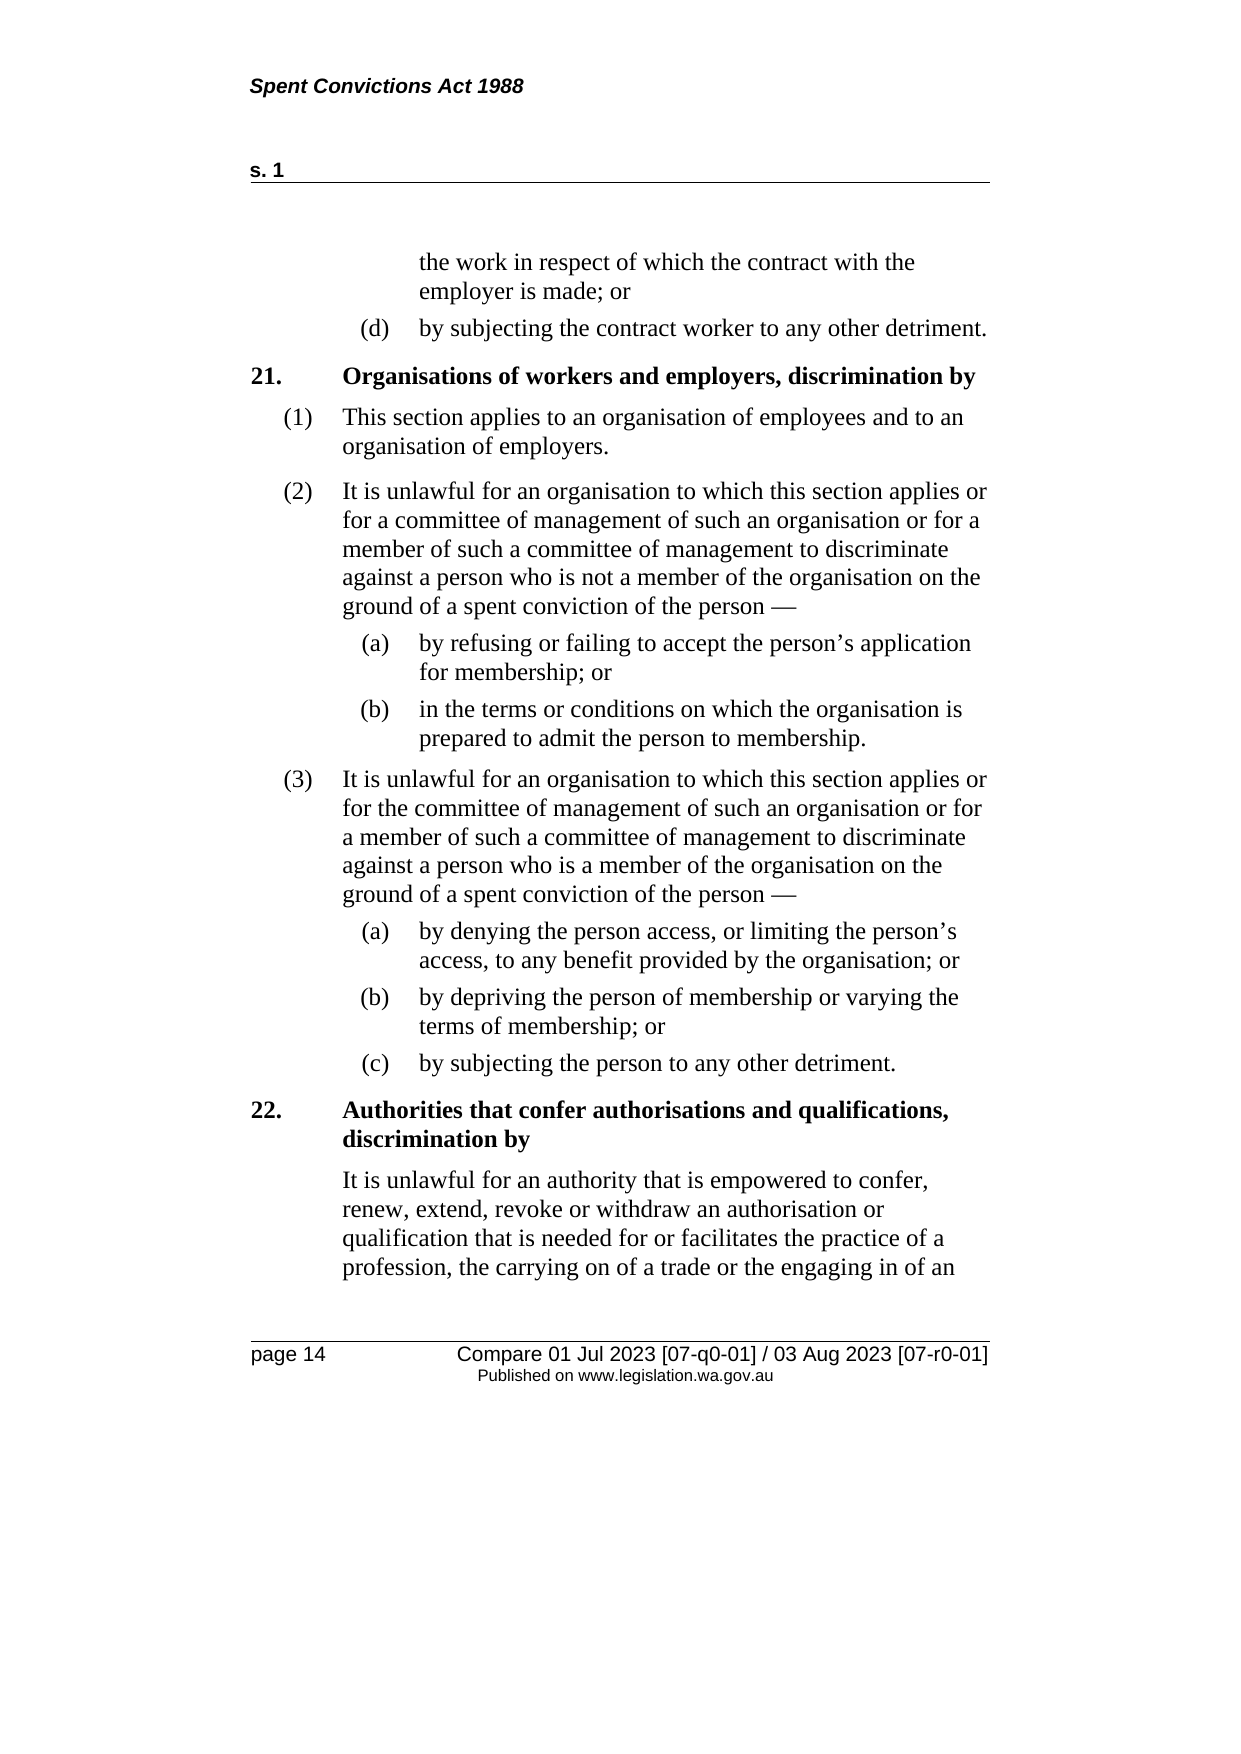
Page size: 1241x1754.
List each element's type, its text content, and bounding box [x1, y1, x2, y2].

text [251, 247, 990, 305]
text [251, 1165, 990, 1280]
text (d) by subjecting the contract worker to any other detriment. [251, 313, 990, 342]
text (b) in the terms or conditions on which the organisation is prepared to admit the person to membership. [251, 694, 990, 752]
text (a) by denying the person access, or limiting the person’s access, to any benefit provided by the organisation; or [251, 916, 990, 974]
text (3) It is unlawful for an organisation to which this section applies or for the committee of management of such an organisation or for a member of such a committee of management to discriminate against a person who is a member of the organisation on the ground of a spent conviction of the person — [251, 764, 990, 908]
text (a) by refusing or failing to accept the person’s application for membership; or [251, 628, 990, 686]
text (1) This section applies to an organisation of employees and to an organisation of employers. [251, 402, 990, 459]
subtitle 22. Authorities that confer authorisations and qualifications, discrimination by [251, 1095, 990, 1153]
text (c) by subjecting the person to any other detriment. [251, 1048, 990, 1077]
text (2) It is unlawful for an organisation to which this section applies or for a committee of management of such an organisation or for a member of such a committee of management to discriminate against a person who is not a member of the organisation on the ground of a spent conviction of the person — [251, 476, 990, 620]
text (b) by depriving the person of membership or varying the terms of membership; or [251, 982, 990, 1039]
subtitle 21. Organisations of workers and employers, discrimination by [251, 361, 990, 389]
